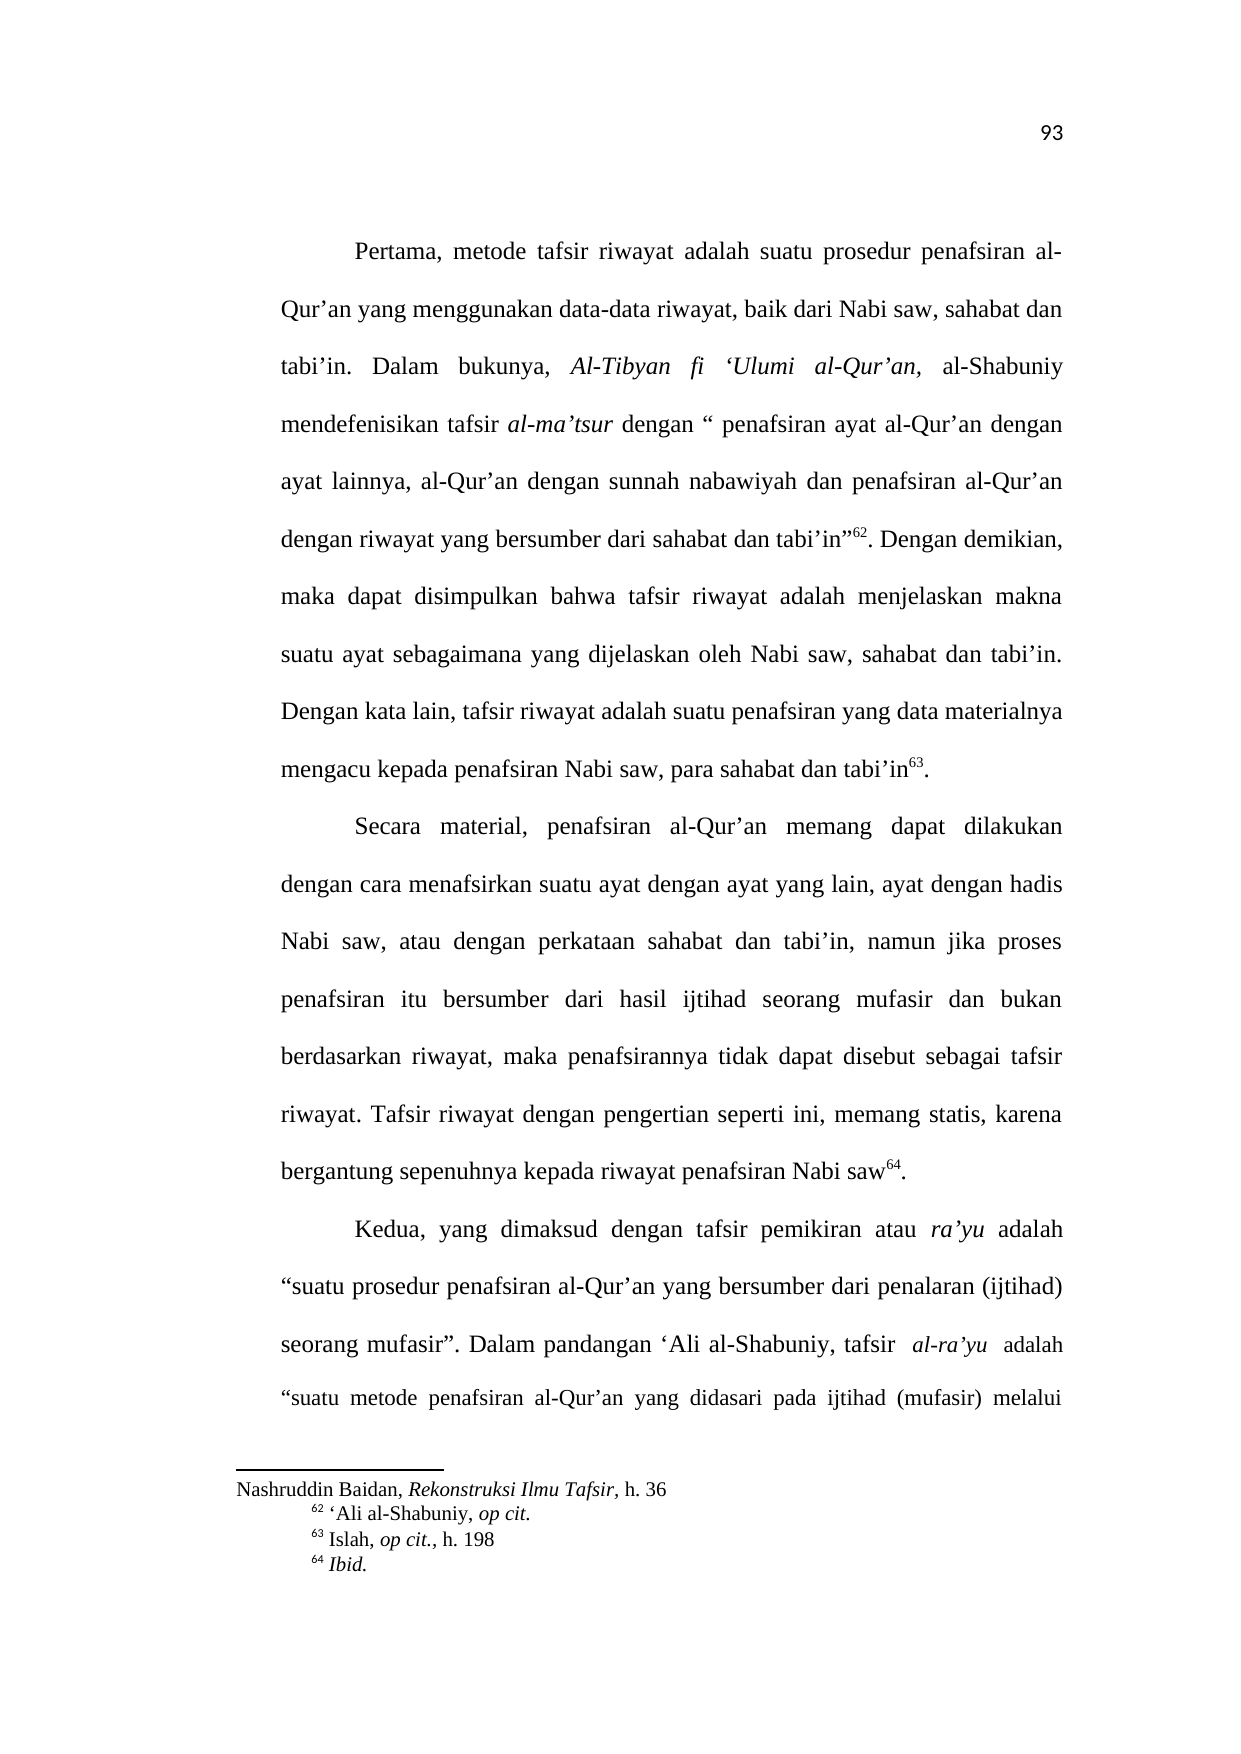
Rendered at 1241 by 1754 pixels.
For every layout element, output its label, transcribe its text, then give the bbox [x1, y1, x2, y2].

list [281, 1214, 1063, 1410]
list Secara material, penafsiran al-Qur’an memang dapat dilakukan dengan cara menafsirkan suatu ayat dengan ayat yang lain, ayat dengan hadis Nabi saw, atau dengan perkataan sahabat dan tabi’in, namun jika proses penafsiran itu bersumber dari hasil ijtihad seorang mufasir dan bukan berdasarkan riwayat, maka penafsirannya tidak dapat disebut sebagai tafsir riwayat. Tafsir riwayat dengan pengertian seperti ini, memang statis, karena bergantung sepenuhnya kepada riwayat penafsiran Nabi saw. [281, 811, 1063, 1185]
list Pertama, metode tafsir riwayat adalah suatu prosedur penafsiran al-Qur’an yang menggunakan data-data riwayat, baik dari Nabi saw, sahabat dan tabi’in. Dalam bukunya, Al-Tibyan fi ‘Ulumi al-Qur’an, al-Shabuniy mendefenisikan tafsir al-ma’tsur dengan “ penafsiran ayat al-Qur’an dengan ayat lainnya, al-Qur’an dengan sunnah nabawiyah dan penafsiran al-Qur’an dengan riwayat yang bersumber dari sahabat dan tabi’in”. Dengan demikian, maka dapat disimpulkan bahwa tafsir riwayat adalah menjelaskan makna suatu ayat sebagaimana yang dijelaskan oleh Nabi saw, sahabat dan tabi’in. Dengan kata lain, tafsir riwayat adalah suatu penafsiran yang data materialnya mengacu kepada penafsiran Nabi saw, para sahabat dan tabi’in. [281, 236, 1063, 782]
